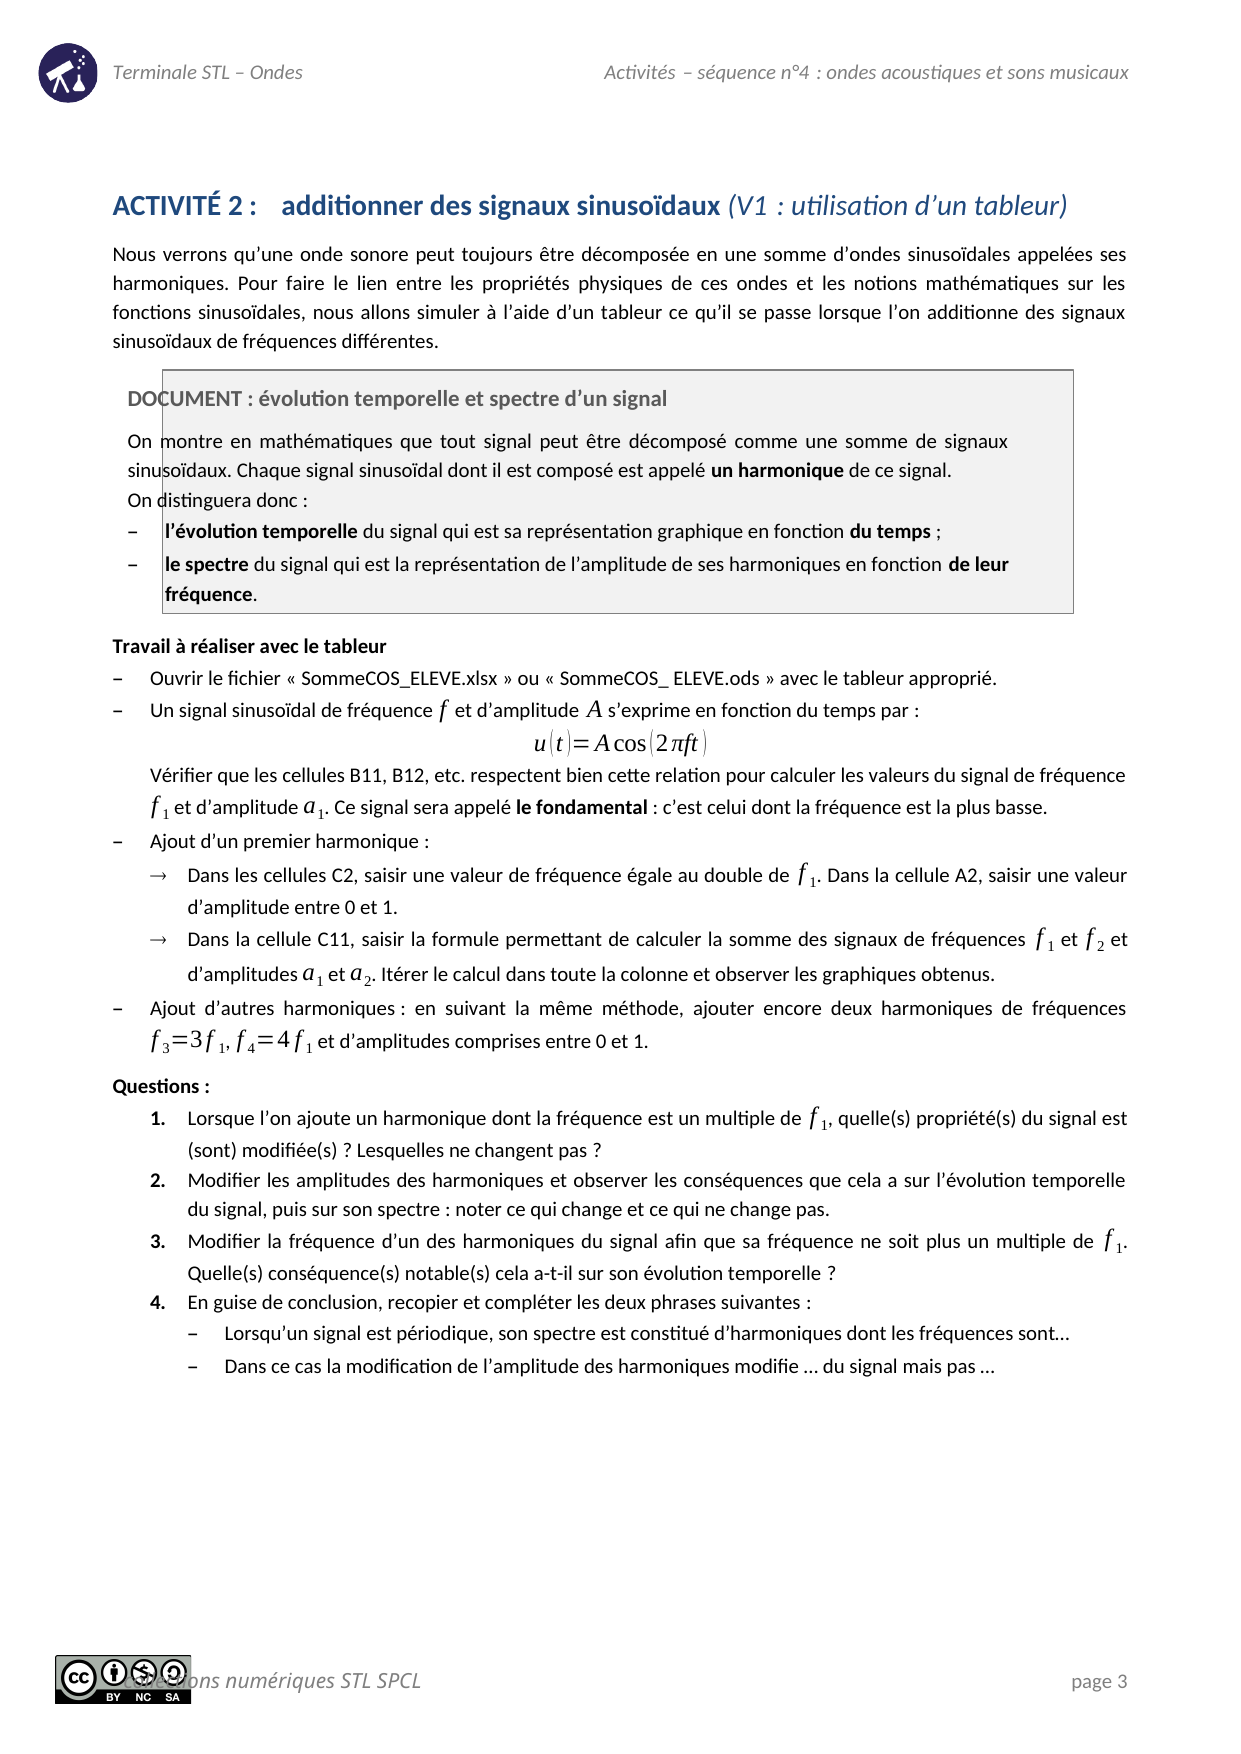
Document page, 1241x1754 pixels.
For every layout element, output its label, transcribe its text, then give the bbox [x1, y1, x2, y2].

text Un signal sinusoïdal de fréquence et d’amplitude s’exprime en fonction du temps par : [112, 695, 1128, 724]
list Travail à réaliser avec le tableur [112, 633, 1128, 659]
text Modifier les amplitudes des harmoniques et observer les conséquences que cela a sur l’évolution temporelle du signal, puis sur son spectre : noter ce qui change et ce qui ne change pas. [150, 1167, 1128, 1221]
text Ouvrir le fichier « SommeCOS_ELEVE.xlsx » ou « SommeCOS_ ELEVE.ods » avec le tableur approprié. [112, 663, 1128, 691]
text Nous verrons qu’une onde sonore peut toujours être décomposée en une somme d’ondes sinusoïdales appelées ses harmoniques. Pour faire le lien entre les propriétés physiques de ces ondes et les notions mathématiques sur les fonctions sinusoïdales, nous allons simuler à l’aide d’un tableur ce qu’il se passe lorsque l’on additionne des signaux sinusoïdaux de fréquences différentes. [112, 241, 1128, 354]
text Ajout d’autres harmoniques : en suivant la même méthode, ajouter encore deux harmoniques de fréquences , et d’amplitudes comprises entre 0 et 1. [112, 993, 1128, 1057]
text En guise de conclusion, recopier et compléter les deux phrases suivantes : [150, 1289, 1128, 1315]
text Ajout d’un premier harmonique : [112, 826, 1128, 855]
list Dans les cellules C2, saisir une valeur de fréquence égale au double de . Dans la cellule A2, saisir une valeur d’amplitude entre 0 et 1. [150, 859, 1128, 919]
picture [38, 43, 98, 103]
text Dans ce cas la modification de l’amplitude des harmoniques modifie … du signal mais pas … [187, 1351, 1128, 1379]
picture [55, 1655, 192, 1704]
text Modifier la fréquence d’un des harmoniques du signal afin que sa fréquence ne soit plus un multiple de . Quelle(s) conséquence(s) notable(s) cela a-t-il sur son évolution temporelle ? [150, 1225, 1128, 1286]
text Questions : [112, 1073, 1128, 1099]
text additionner des signaux sinusoïdaux (V1 : utilisation d’un tableur) [112, 187, 1128, 223]
text Lorsqu’un signal est périodique, son spectre est constitué d’harmoniques dont les fréquences sont… [187, 1318, 1128, 1347]
list Lorsque l’on ajoute un harmonique dont la fréquence est un multiple de , quelle(s) propriété(s) du signal est (sont) modifiée(s) ? Lesquelles ne changent pas ? [150, 1102, 1128, 1163]
text Vérifier que les cellules B11, B12, etc. respectent bien cette relation pour calculer les valeurs du signal de fréquence et d’amplitude . Ce signal sera appelé le fondamental : c’est celui dont la fréquence est la plus basse. [150, 762, 1128, 823]
list Dans la cellule C11, saisir la formule permettant de calculer la somme des signaux de fréquences et et d’amplitudes et . Itérer le calcul dans toute la colonne et observer les graphiques obtenus. [150, 923, 1128, 990]
